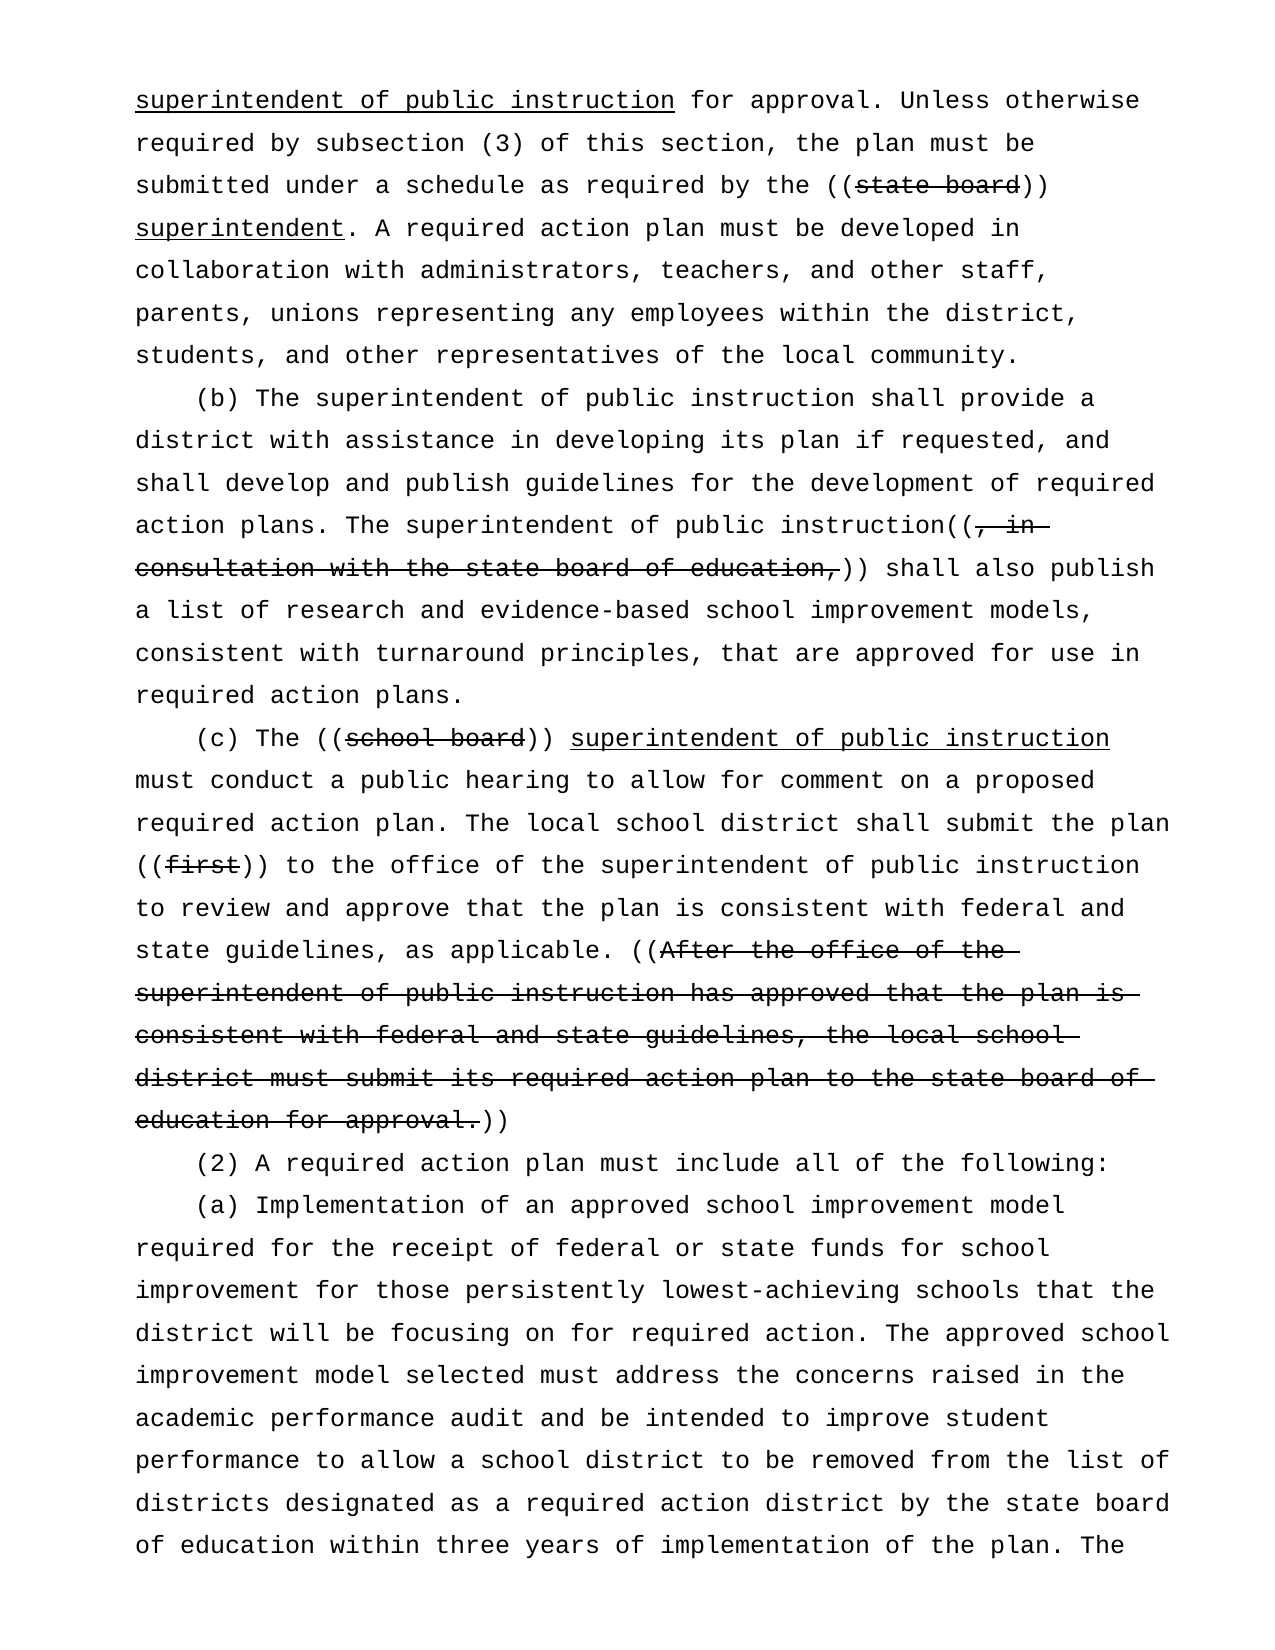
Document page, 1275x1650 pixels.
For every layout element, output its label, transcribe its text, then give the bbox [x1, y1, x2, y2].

text (b) The superintendent of public instruction shall provide a district with assistance in developing its plan if requested, and shall develop and publish guidelines for the development of required action plans. The superintendent of public instruction((, in consultation with the state board of education,)) shall also publish a list of research and evidence-based school improvement models, consistent with turnaround principles, that are approved for use in required action plans. [135, 372, 1170, 712]
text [135, 75, 1170, 372]
text (c) The ((school board)) superintendent of public instruction must conduct a public hearing to allow for comment on a proposed required action plan. The local school district shall submit the plan ((first)) to the office of the superintendent of public instruction to review and approve that the plan is consistent with federal and state guidelines, as applicable. ((After the office of the superintendent of public instruction has approved that the plan is consistent with federal and state guidelines, the local school district must submit its required action plan to the state board of education for approval.)) [135, 712, 1170, 1137]
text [135, 1180, 1170, 1562]
text (2) A required action plan must include all of the following: [135, 1137, 1170, 1180]
